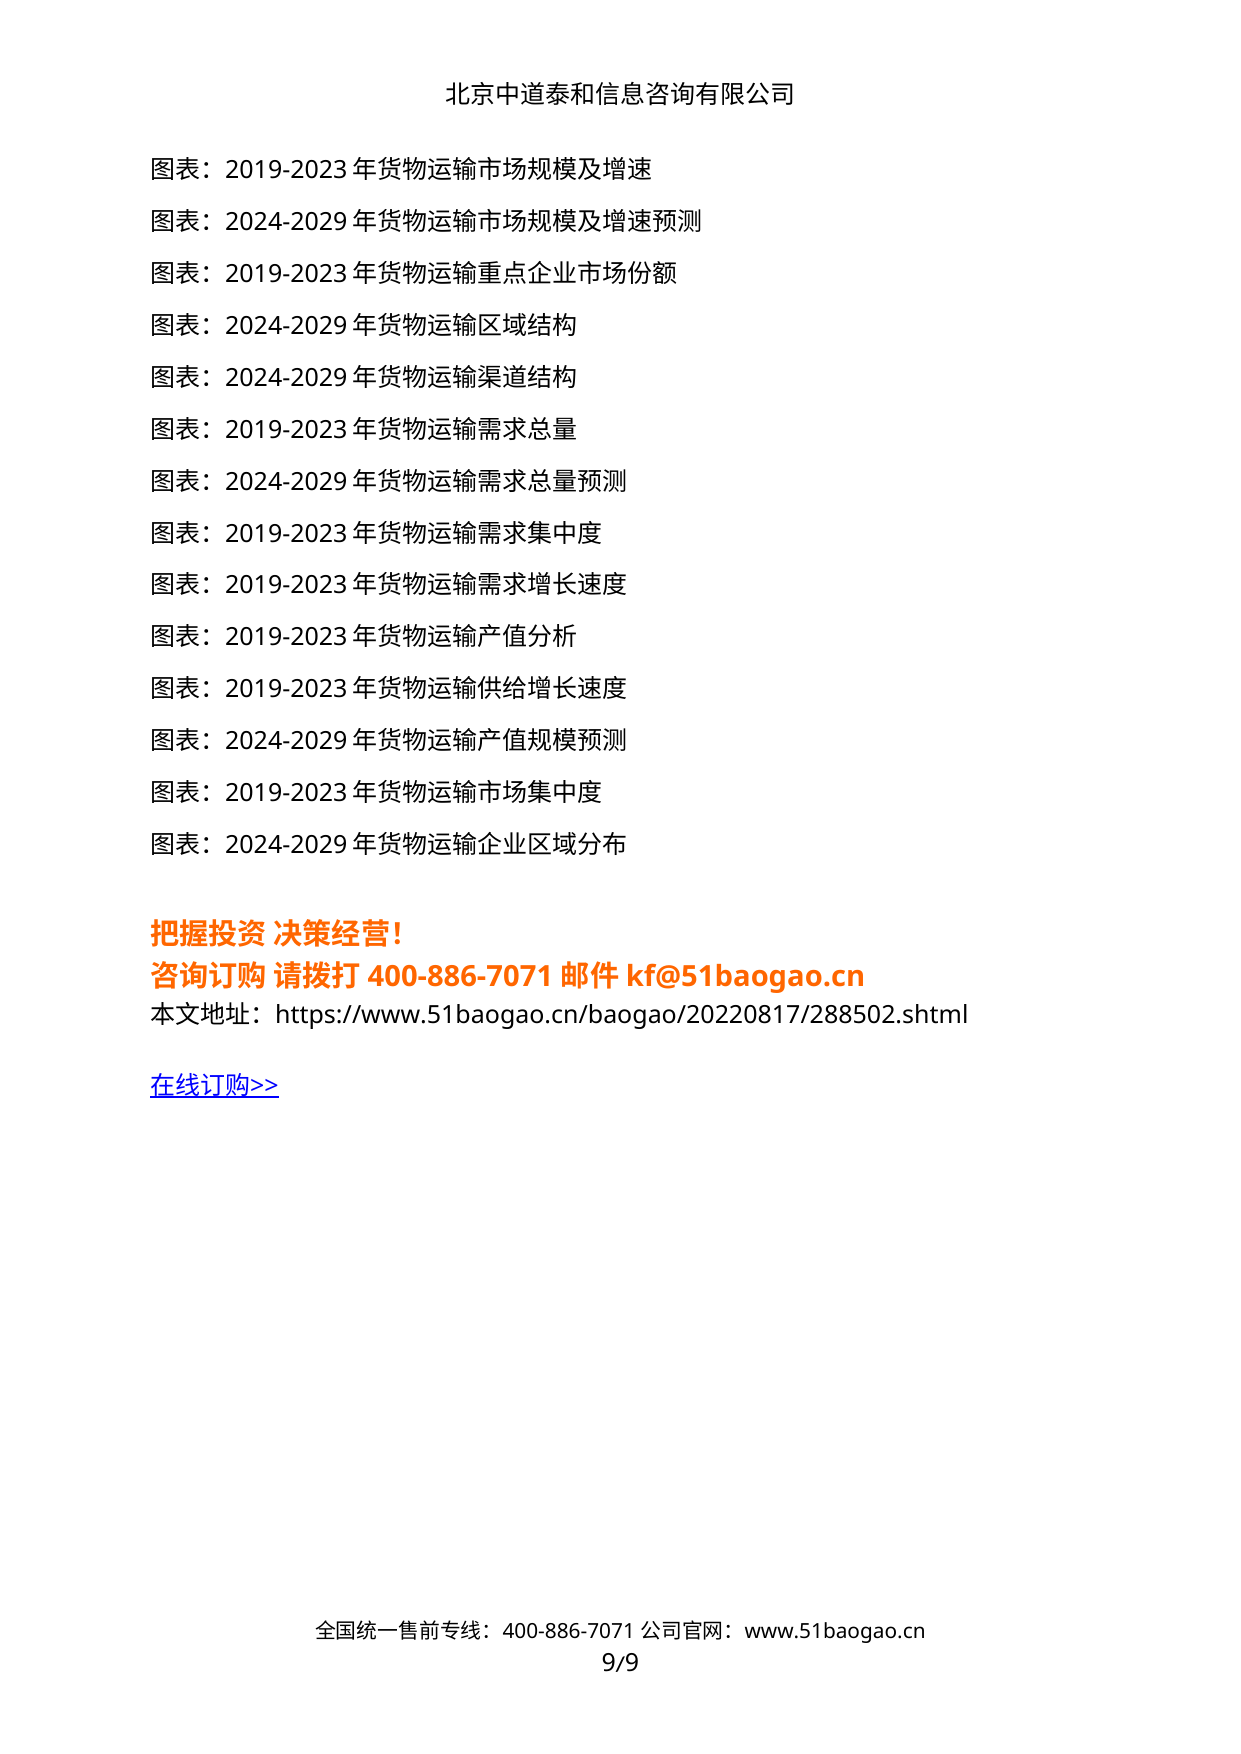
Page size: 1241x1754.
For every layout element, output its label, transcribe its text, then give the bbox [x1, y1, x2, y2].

text 图表：2019-2023年货物运输需求总量 [150, 409, 1090, 446]
text 图表：2019-2023年货物运输市场规模及增速 [150, 150, 1090, 186]
text 图表：2019-2023年货物运输供给增长速度 [150, 669, 1090, 705]
text 图表：2024-2029年货物运输产值规模预测 [150, 721, 1090, 757]
text 图表：2024-2029年货物运输企业区域分布 [150, 824, 1090, 861]
text 图表：2019-2023年货物运输产值分析 [150, 617, 1090, 653]
text 图表：2024-2029年货物运输区域结构 [150, 306, 1090, 342]
text 图表：2024-2029年货物运输市场规模及增速预测 [150, 202, 1090, 238]
text 图表：2019-2023年货物运输需求集中度 [150, 513, 1090, 549]
text 图表：2019-2023年货物运输重点企业市场份额 [150, 254, 1090, 290]
text 图表：2024-2029年货物运输需求总量预测 [150, 461, 1090, 497]
text 图表：2024-2029年货物运输渠道结构 [150, 357, 1090, 394]
text 在线订购>> [150, 1031, 1090, 1102]
text 把握投资 决策经营！咨询订购 请拨打 400-886-7071 邮件 kf@51baogao.cn本文地址：https://www.51baogao.cn/baogao/20220817/288502.shtml [150, 876, 1090, 1031]
text 图表：2019-2023年货物运输需求增长速度 [150, 565, 1090, 601]
text 图表：2019-2023年货物运输市场集中度 [150, 772, 1090, 809]
